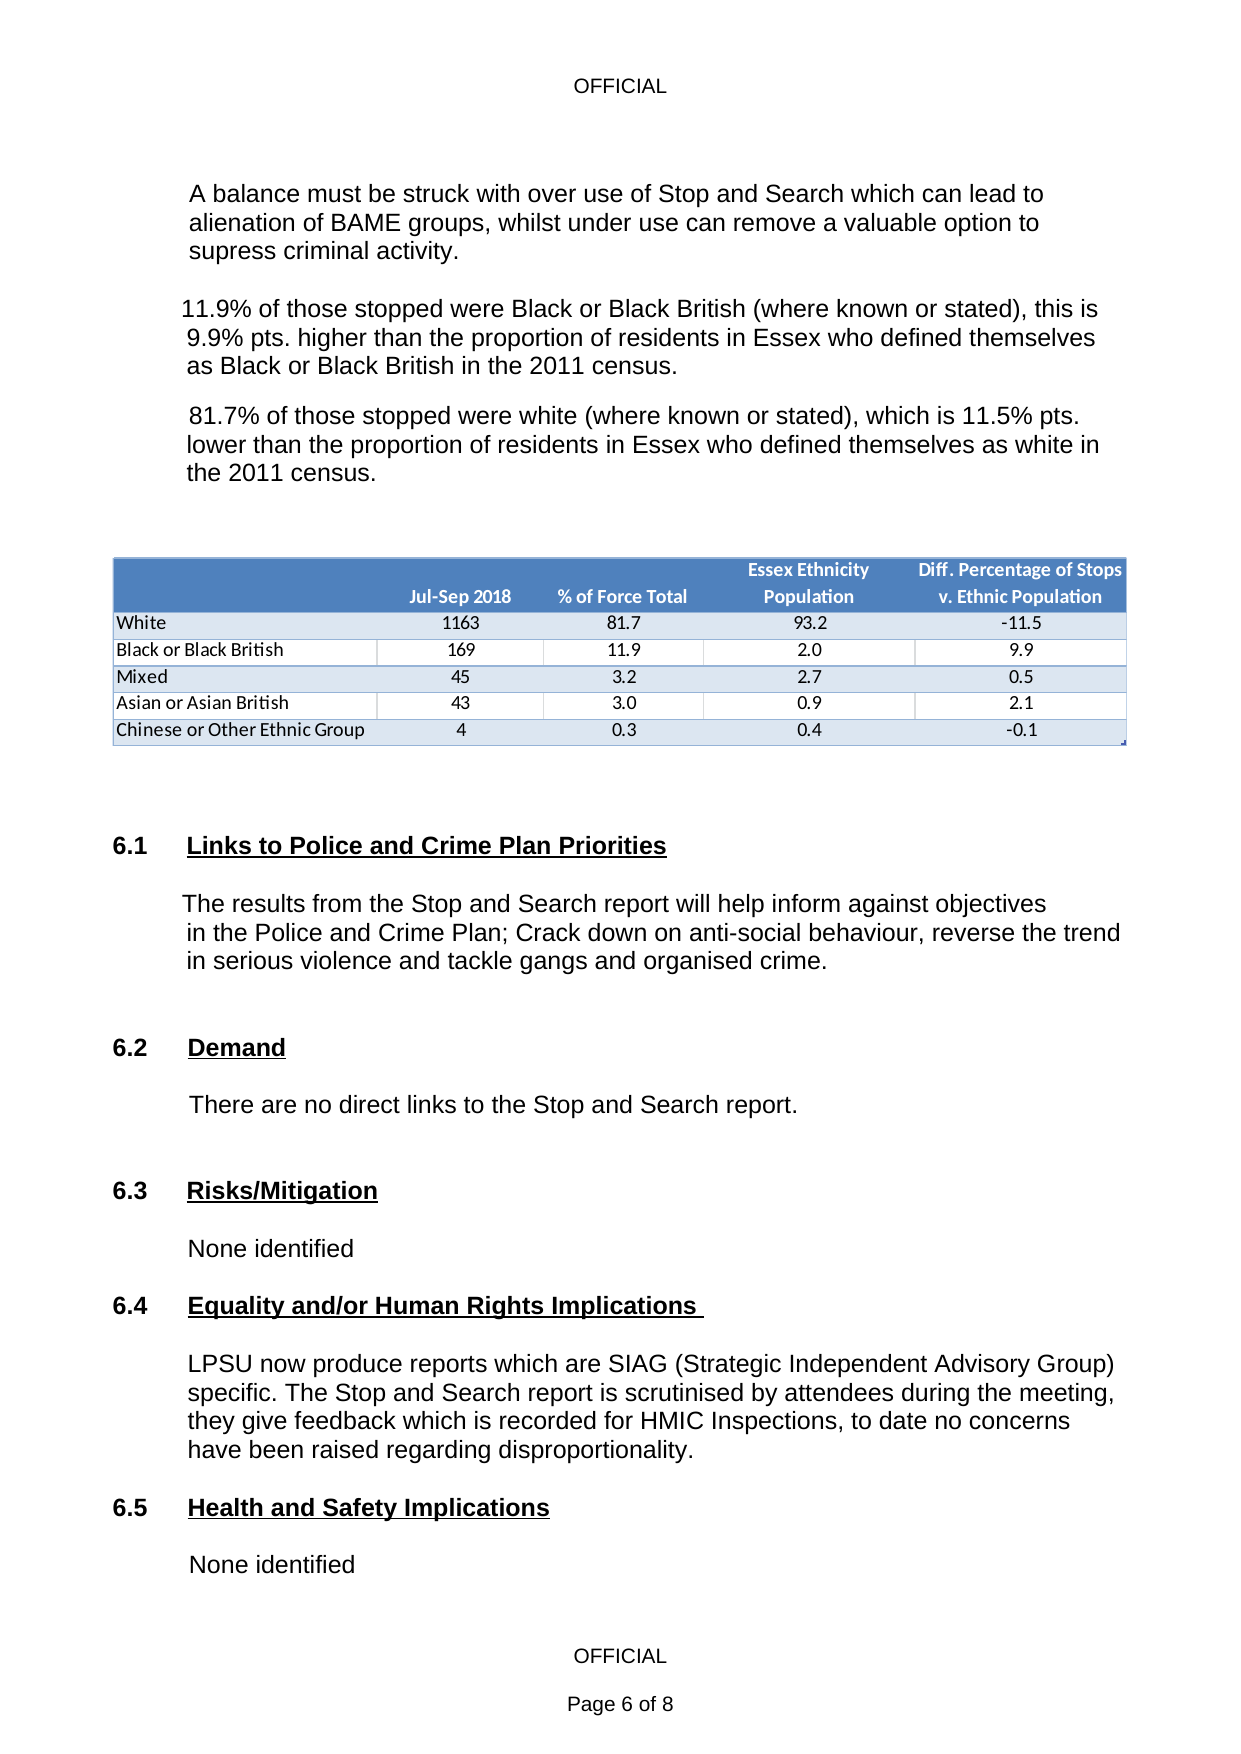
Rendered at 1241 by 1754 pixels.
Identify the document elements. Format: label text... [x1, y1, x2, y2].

text 11.9% of those stopped were Black or Black British (where known or stated), this is 9.9% pts. higher than the proportion of residents in Essex who defined themselves as Black or Black British in the 2011 census. [98, 294, 1128, 380]
text The results from the Stop and Search report will help inform against objectives in the Police and Crime Plan; Crack down on anti-social behaviour, reverse the trend in serious violence and tackle gangs and organised crime. [112, 889, 1128, 975]
text 6.5 Health and Safety Implications [112, 1493, 1128, 1521]
text There are no direct links to the Stop and Search report. [112, 1090, 1128, 1119]
text alienation of BAME groups, whilst under use can remove a valuable option to [112, 207, 1128, 236]
text A balance must be struck with over use of Stop and Search which can lead to [112, 179, 1128, 207]
text 81.7% of those stopped were white (where known or stated), which is 11.5% pts. lower than the proportion of residents in Essex who defined themselves as white in the 2011 census. [112, 401, 1128, 487]
text 6.4 Equality and/or Human Rights Implications [112, 1291, 1128, 1320]
text 6.2 Demand [112, 1033, 1128, 1061]
text None identified [112, 1550, 1128, 1579]
text 6.3 Risks/Mitigation [112, 1176, 1128, 1205]
text 6.1 Links to Police and Crime Plan Priorities [112, 831, 1128, 860]
text LPSU now produce reports which are SIAG (Strategic Independent Advisory Group) specific. The Stop and Search report is scrutinised by attendees during the meeting, they give feedback which is recorded for HMIC Inspections, to date no concerns have been raised regarding disproportionality. [187, 1349, 1128, 1464]
text supress criminal activity. [112, 236, 1128, 265]
text None identified [187, 1234, 1128, 1263]
